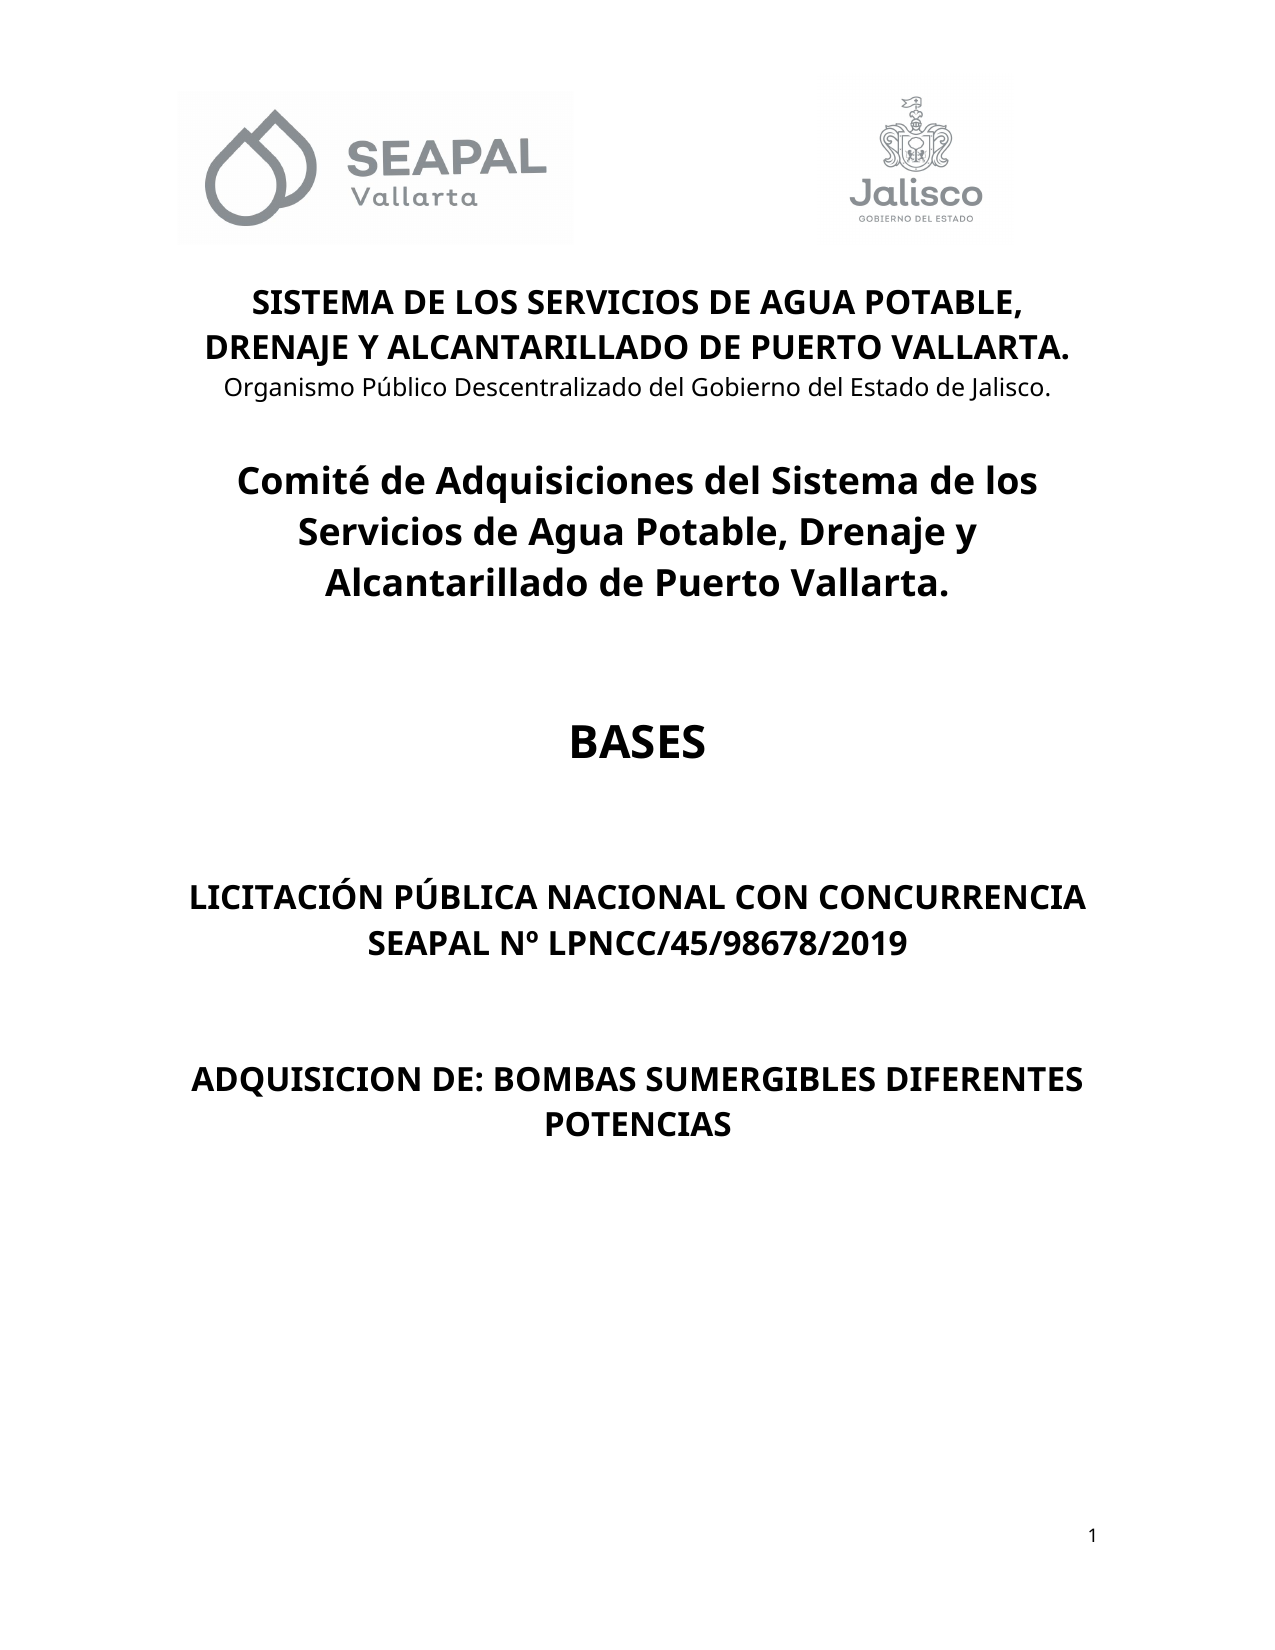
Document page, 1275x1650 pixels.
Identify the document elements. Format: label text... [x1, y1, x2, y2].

text SEAPAL Nº LPNCC/45/98678/2019 [177, 919, 1098, 965]
text ADQUISICION DE: BOMBAS SUMERGIBLES DIFERENTES POTENCIAS [177, 1056, 1098, 1147]
text Organismo Público Descentralizado del Gobierno del Estado de Jalisco. [177, 369, 1098, 403]
text Comité de Adquisiciones del Sistema de los Servicios de Agua Potable, Drenaje y Alcantarillado de Puerto Vallarta. [177, 454, 1098, 607]
text LICITACIÓN PÚBLICA NACIONAL CON CONCURRENCIA [177, 874, 1098, 919]
text BASES [177, 709, 1098, 772]
picture [177, 91, 574, 245]
text SISTEMA DE LOS SERVICIOS DE AGUA POTABLE, DRENAJE Y ALCANTARILLADO DE PUERTO VALLARTA. [177, 278, 1098, 369]
picture [817, 73, 1015, 245]
